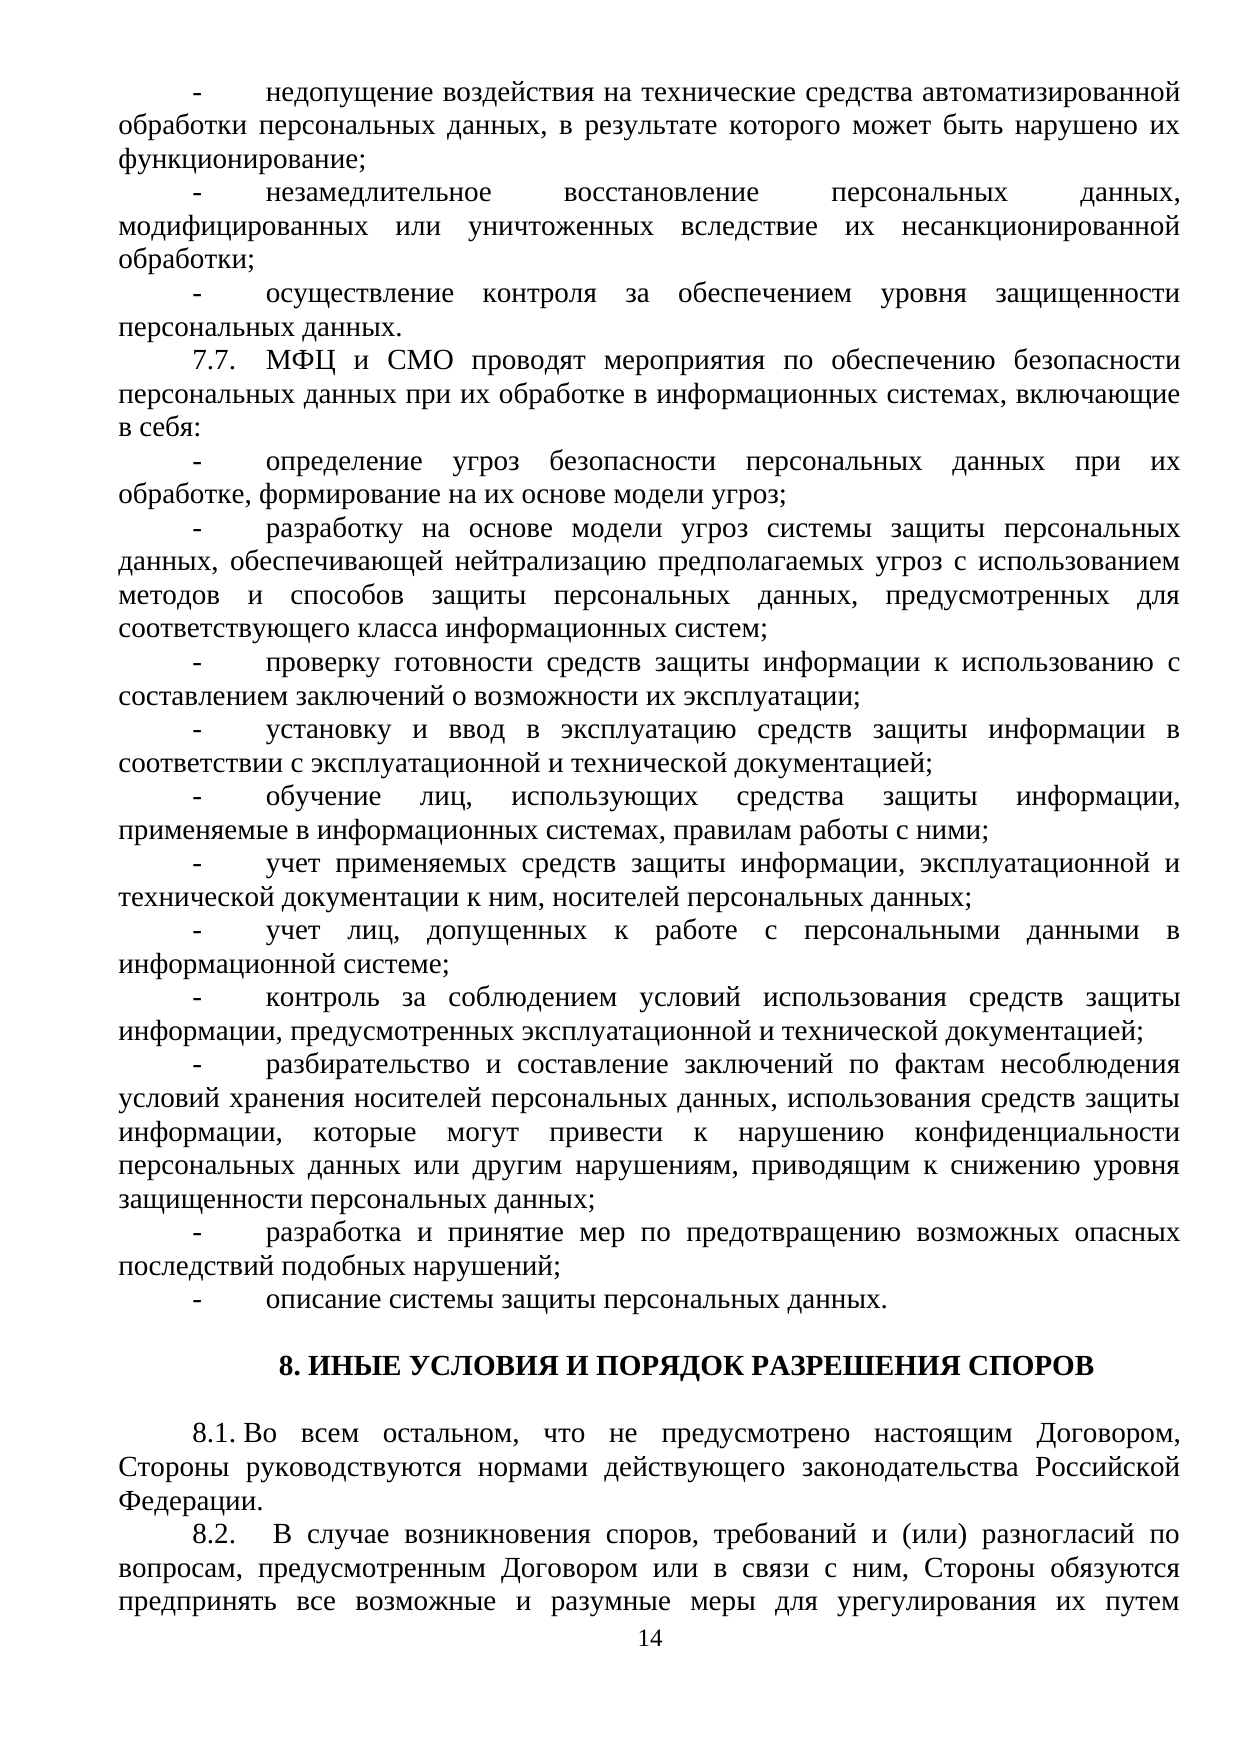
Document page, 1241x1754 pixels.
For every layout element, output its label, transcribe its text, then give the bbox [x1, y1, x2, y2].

text - разработка и принятие мер по предотвращению возможных опасных последствий подобных нарушений; [118, 1214, 1181, 1281]
text - незамедлительное восстановление персональных данных, модифицированных или уничтоженных вследствие их несанкционированной обработки; [118, 174, 1181, 275]
text - осуществление контроля за обеспечением уровня защищенности персональных данных. [118, 275, 1181, 342]
text 8.1. Во всем остальном, что не предусмотрено настоящим Договором, Стороны руководствуются нормами действующего законодательства Российской Федерации. [118, 1416, 1181, 1516]
text - обучение лиц, использующих средства защиты информации, применяемые в информационных системах, правилам работы с ними; [118, 778, 1181, 845]
text - разбирательство и составление заключений по фактам несоблюдения условий хранения носителей персональных данных, использования средств защиты информации, которые могут привести к нарушению конфиденциальности персональных данных или другим нарушениям, приводящим к снижению уровня защищенности персональных данных; [118, 1047, 1181, 1214]
text 8. ИНЫЕ УСЛОВИЯ И ПОРЯДОК РАЗРЕШЕНИЯ СПОРОВ [118, 1348, 1181, 1382]
text - установку и ввод в эксплуатацию средств защиты информации в соответствии с эксплуатационной и технической документацией; [118, 711, 1181, 778]
text - описание системы защиты персональных данных. [118, 1281, 1181, 1315]
text 7.7. МФЦ и СМО проводят мероприятия по обеспечению безопасности персональных данных при их обработке в информационных системах, включающие в себя: [118, 342, 1181, 443]
text - определение угроз безопасности персональных данных при их обработке, формирование на их основе модели угроз; [118, 443, 1181, 510]
text - разработку на основе модели угроз системы защиты персональных данных, обеспечивающей нейтрализацию предполагаемых угроз с использованием методов и способов защиты персональных данных, предусмотренных для соответствующего класса информационных систем; [118, 510, 1181, 644]
text - учет применяемых средств защиты информации, эксплуатационной и технической документации к ним, носителей персональных данных; [118, 845, 1181, 912]
text - проверку готовности средств защиты информации к использованию с составлением заключений о возможности их эксплуатации; [118, 644, 1181, 711]
text - учет лиц, допущенных к работе с персональными данными в информационной системе; [118, 912, 1181, 979]
text - недопущение воздействия на технические средства автоматизированной обработки персональных данных, в результате которого может быть нарушено их функционирование; [118, 74, 1181, 174]
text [118, 1516, 1181, 1617]
text - контроль за соблюдением условий использования средств защиты информации, предусмотренных эксплуатационной и технической документацией; [118, 979, 1181, 1047]
